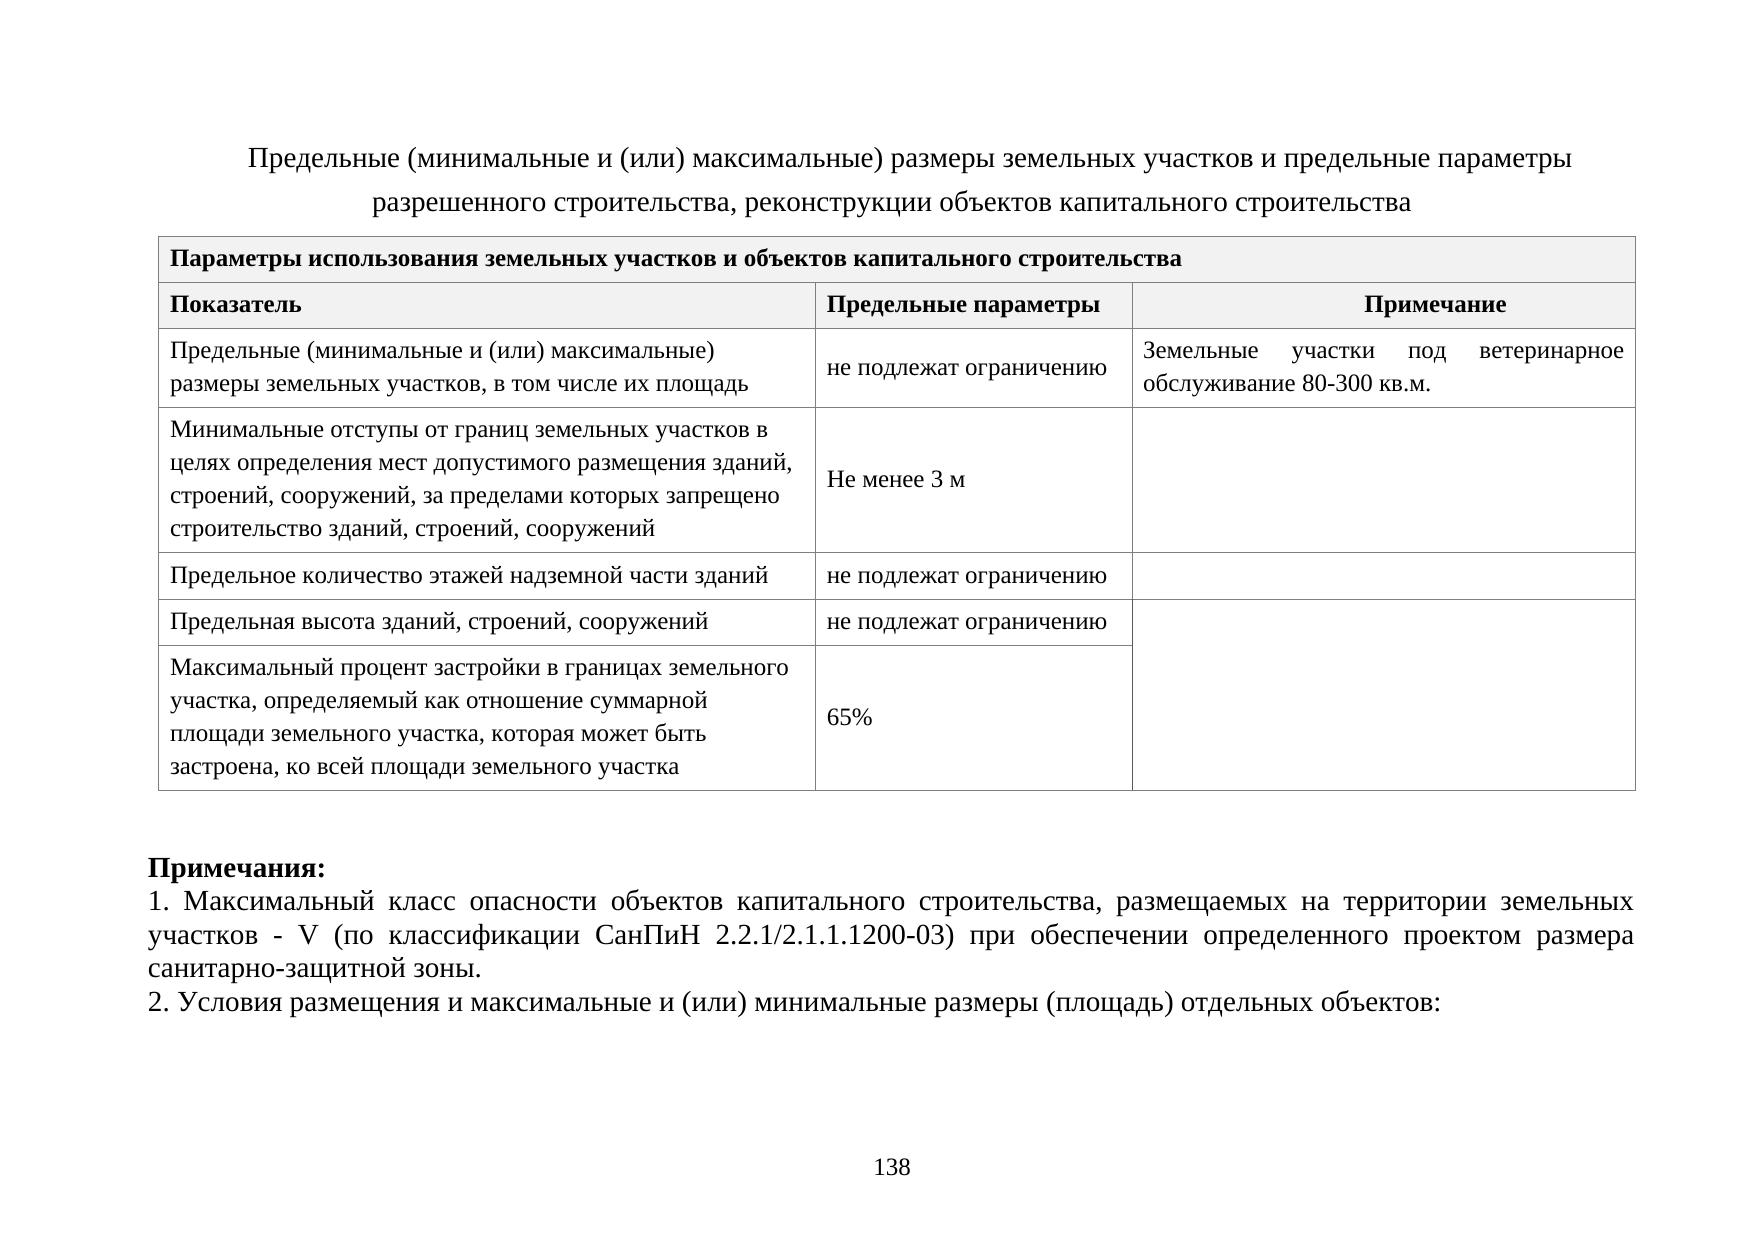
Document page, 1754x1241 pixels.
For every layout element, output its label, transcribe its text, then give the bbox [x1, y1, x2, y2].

table_cell не подлежат ограничению [816, 553, 1132, 599]
text Примечания: [148, 850, 1636, 883]
table_cell Предельная высота зданий, строений, сооружений [159, 600, 815, 645]
table_cell [1133, 408, 1635, 552]
table_cell Предельные параметры [816, 283, 1132, 328]
text 2. Условия размещения и максимальные и (или) минимальные размеры (площадь) отдельных объектов: [148, 984, 1636, 1017]
table_cell не подлежат ограничению [816, 329, 1132, 407]
table_cell Земельные участки под ветеринарное обслуживание 80-300 кв.м. [1133, 329, 1635, 407]
text Предельные (минимальные и (или) максимальные) размеры земельных участков и предельные параметры разрешенного строительства, реконструкции объектов капитального строительства [148, 140, 1636, 217]
table_cell 65% [816, 646, 1132, 790]
table_cell Максимальный процент застройки в границах земельного участка, определяемый как отношение суммарной площади земельного участка, которая может быть застроена, ко всей площади земельного участка [159, 646, 815, 790]
table_cell Минимальные отступы от границ земельных участков в целях определения мест допустимого размещения зданий, строений, сооружений, за пределами которых запрещено строительство зданий, строений, сооружений [159, 408, 815, 552]
table_cell Примечание [1133, 283, 1635, 328]
table_header Параметры использования земельных участков и объектов капитального строительства [159, 237, 1635, 282]
table_cell Показатель [159, 283, 815, 328]
table_cell не подлежат ограничению [816, 600, 1132, 645]
table_cell Не менее 3 м [816, 408, 1132, 552]
table_cell Предельное количество этажей надземной части зданий [159, 553, 815, 599]
table_cell [1133, 553, 1635, 599]
text 1. Максимальный класс опасности объектов капитального строительства, размещаемых на территории земельных участков - V (по классификации СанПиН 2.2.1/2.1.1.1200-03) при обеспечении определенного проектом размера санитарно-защитной зоны. [148, 883, 1636, 984]
table_cell Предельные (минимальные и (или) максимальные) размеры земельных участков, в том числе их площадь [159, 329, 815, 407]
table_cell [1133, 600, 1635, 790]
